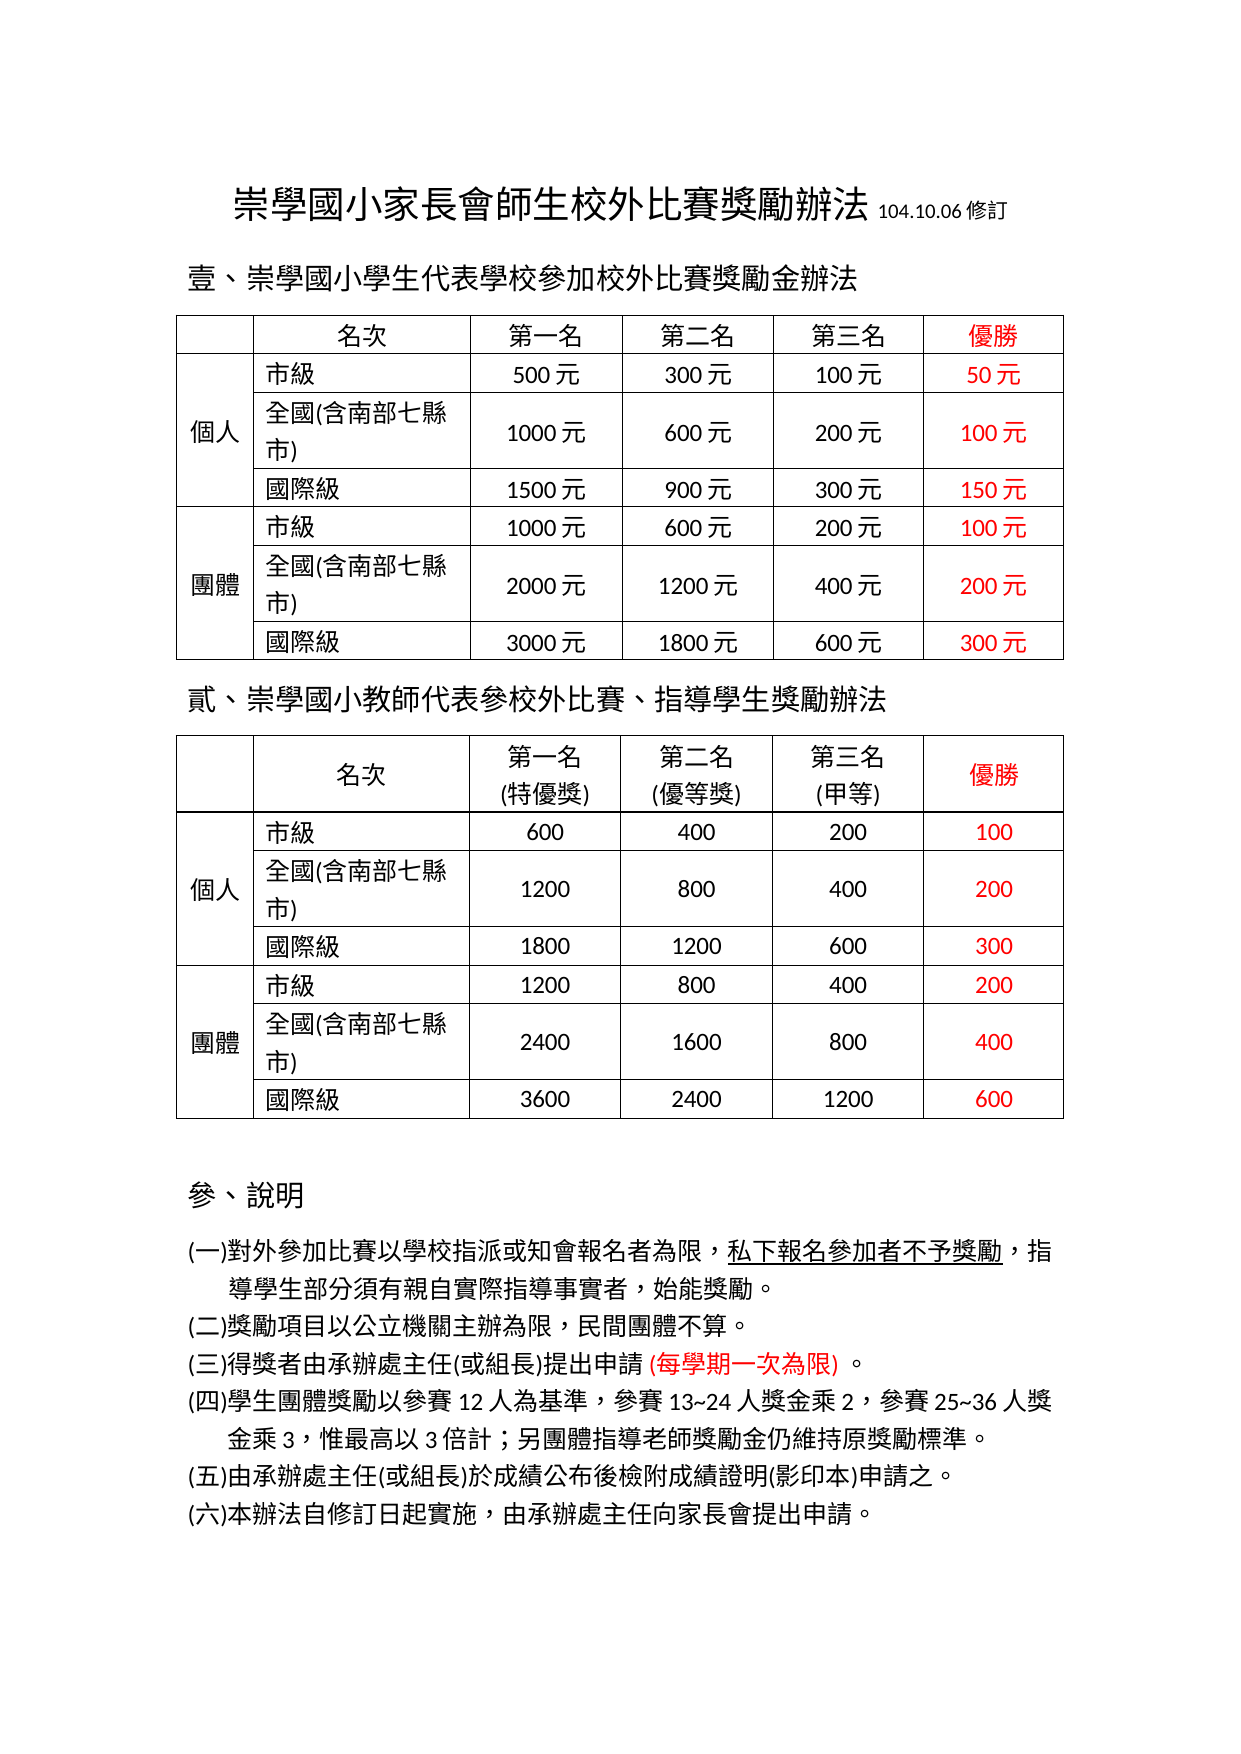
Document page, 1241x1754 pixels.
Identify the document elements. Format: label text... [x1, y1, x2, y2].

table_cell 200 [924, 966, 1063, 1003]
text (六)本辦法自修訂日起實施，由承辦處主任向家長會提出申請。 [187, 1494, 1053, 1531]
table_cell 600元 [623, 507, 773, 545]
text (二)獎勵項目以公立機關主辦為限，民間團體不算。 [187, 1306, 1053, 1344]
table_cell 1200 [470, 966, 620, 1003]
table_cell 1800元 [623, 622, 773, 659]
table_cell 1200元 [623, 546, 773, 621]
table_header 名次 [254, 316, 470, 353]
table_cell 1200 [470, 851, 620, 926]
table_cell 900元 [623, 469, 773, 506]
table_header 第三名 (甲等) [773, 736, 923, 811]
table_cell 600 [470, 813, 620, 850]
table_cell 市級 [254, 813, 469, 850]
table_header 第一名 (特優獎) [470, 736, 620, 811]
table_cell 600元 [623, 393, 773, 468]
table_header 第二名 (優等獎) [621, 736, 772, 811]
text (一)對外參加比賽以學校指派或知會報名者為限，私下報名參加者不予獎勵，指導學生部分須有親自實際指導事實者，始能獎勵。 [187, 1231, 1053, 1306]
table_header 名次 [254, 736, 469, 811]
table_cell 100元 [774, 354, 923, 392]
table_cell 1200 [773, 1080, 923, 1118]
table_cell 1000元 [471, 507, 622, 545]
table_cell 600元 [774, 622, 923, 659]
table_cell 100 [924, 813, 1063, 850]
text 崇學國小家長會師生校外比賽獎勵辦法104.10.06修訂 [187, 164, 1053, 239]
table_cell 300 [924, 927, 1063, 964]
table_cell 400 [773, 966, 923, 1003]
table_cell 團體 [177, 966, 253, 1118]
table_cell 50元 [924, 354, 1063, 392]
table_cell 100元 [924, 507, 1063, 545]
table_cell 100元 [924, 393, 1063, 468]
table_cell 800 [621, 966, 772, 1003]
table_cell 300元 [623, 354, 773, 392]
table_cell 國際級 [254, 469, 470, 506]
table_cell 200元 [774, 393, 923, 468]
table_cell 國際級 [254, 622, 470, 659]
table_cell 300元 [924, 622, 1063, 659]
table_cell 1000元 [471, 393, 622, 468]
table_cell 全國(含南部七縣市) [254, 393, 470, 468]
table_cell 2400 [470, 1004, 620, 1079]
table_header 優勝 [924, 316, 1063, 353]
table_cell 800 [773, 1004, 923, 1079]
text 貳、崇學國小教師代表參校外比賽、指導學生獎勵辦法 [187, 660, 1053, 735]
table_cell 市級 [254, 507, 470, 545]
text (五)由承辦處主任(或組長)於成績公布後檢附成績證明(影印本)申請之。 [187, 1456, 1053, 1494]
table_cell 國際級 [254, 1080, 469, 1118]
table_cell 市級 [254, 966, 469, 1003]
text (四)學生團體獎勵以參賽12人為基準，參賽13~24人獎金乘2，參賽25~36人獎金乘3，惟最高以3倍計；另團體指導老師獎勵金仍維持原獎勵標準。 [187, 1381, 1053, 1456]
table_cell 1200 [621, 927, 772, 964]
table_cell 全國(含南部七縣市) [254, 1004, 469, 1079]
table_header [177, 316, 253, 353]
table_cell 個人 [177, 354, 253, 506]
table_cell 200 [773, 813, 923, 850]
table_cell 全國(含南部七縣市) [254, 851, 469, 926]
table_header [177, 736, 253, 811]
table_cell 1500元 [471, 469, 622, 506]
text 壹、崇學國小學生代表學校參加校外比賽獎勵金辦法 [187, 239, 1053, 314]
table_cell 800 [621, 851, 772, 926]
table_cell 個人 [177, 813, 253, 964]
text (三)得獎者由承辦處主任(或組長)提出申請 (每學期一次為限) 。 [187, 1344, 1053, 1381]
table_header 第三名 [774, 316, 923, 353]
table_cell 2000元 [471, 546, 622, 621]
table_cell 500元 [471, 354, 622, 392]
table_cell 1600 [621, 1004, 772, 1079]
table_cell 國際級 [254, 927, 469, 964]
table_cell 600 [924, 1080, 1063, 1118]
table_header 第二名 [623, 316, 773, 353]
table_cell 150元 [924, 469, 1063, 506]
table_cell 3600 [470, 1080, 620, 1118]
table_cell 2400 [621, 1080, 772, 1118]
table_cell 200 [924, 851, 1063, 926]
table_cell 團體 [177, 507, 253, 659]
table_cell 3000元 [471, 622, 622, 659]
table_cell 600 [773, 927, 923, 964]
table_cell 300元 [774, 469, 923, 506]
table_cell 400 [924, 1004, 1063, 1079]
table_cell 市級 [254, 354, 470, 392]
table_cell 400元 [774, 546, 923, 621]
text 參、說明 [187, 1156, 1053, 1231]
table_cell 200元 [774, 507, 923, 545]
table_cell 1800 [470, 927, 620, 964]
table_header 優勝 [924, 736, 1063, 811]
table_header 第一名 [471, 316, 622, 353]
table_cell 400 [773, 851, 923, 926]
table_cell 200元 [924, 546, 1063, 621]
table_cell 400 [621, 813, 772, 850]
table_cell 全國(含南部七縣市) [254, 546, 470, 621]
